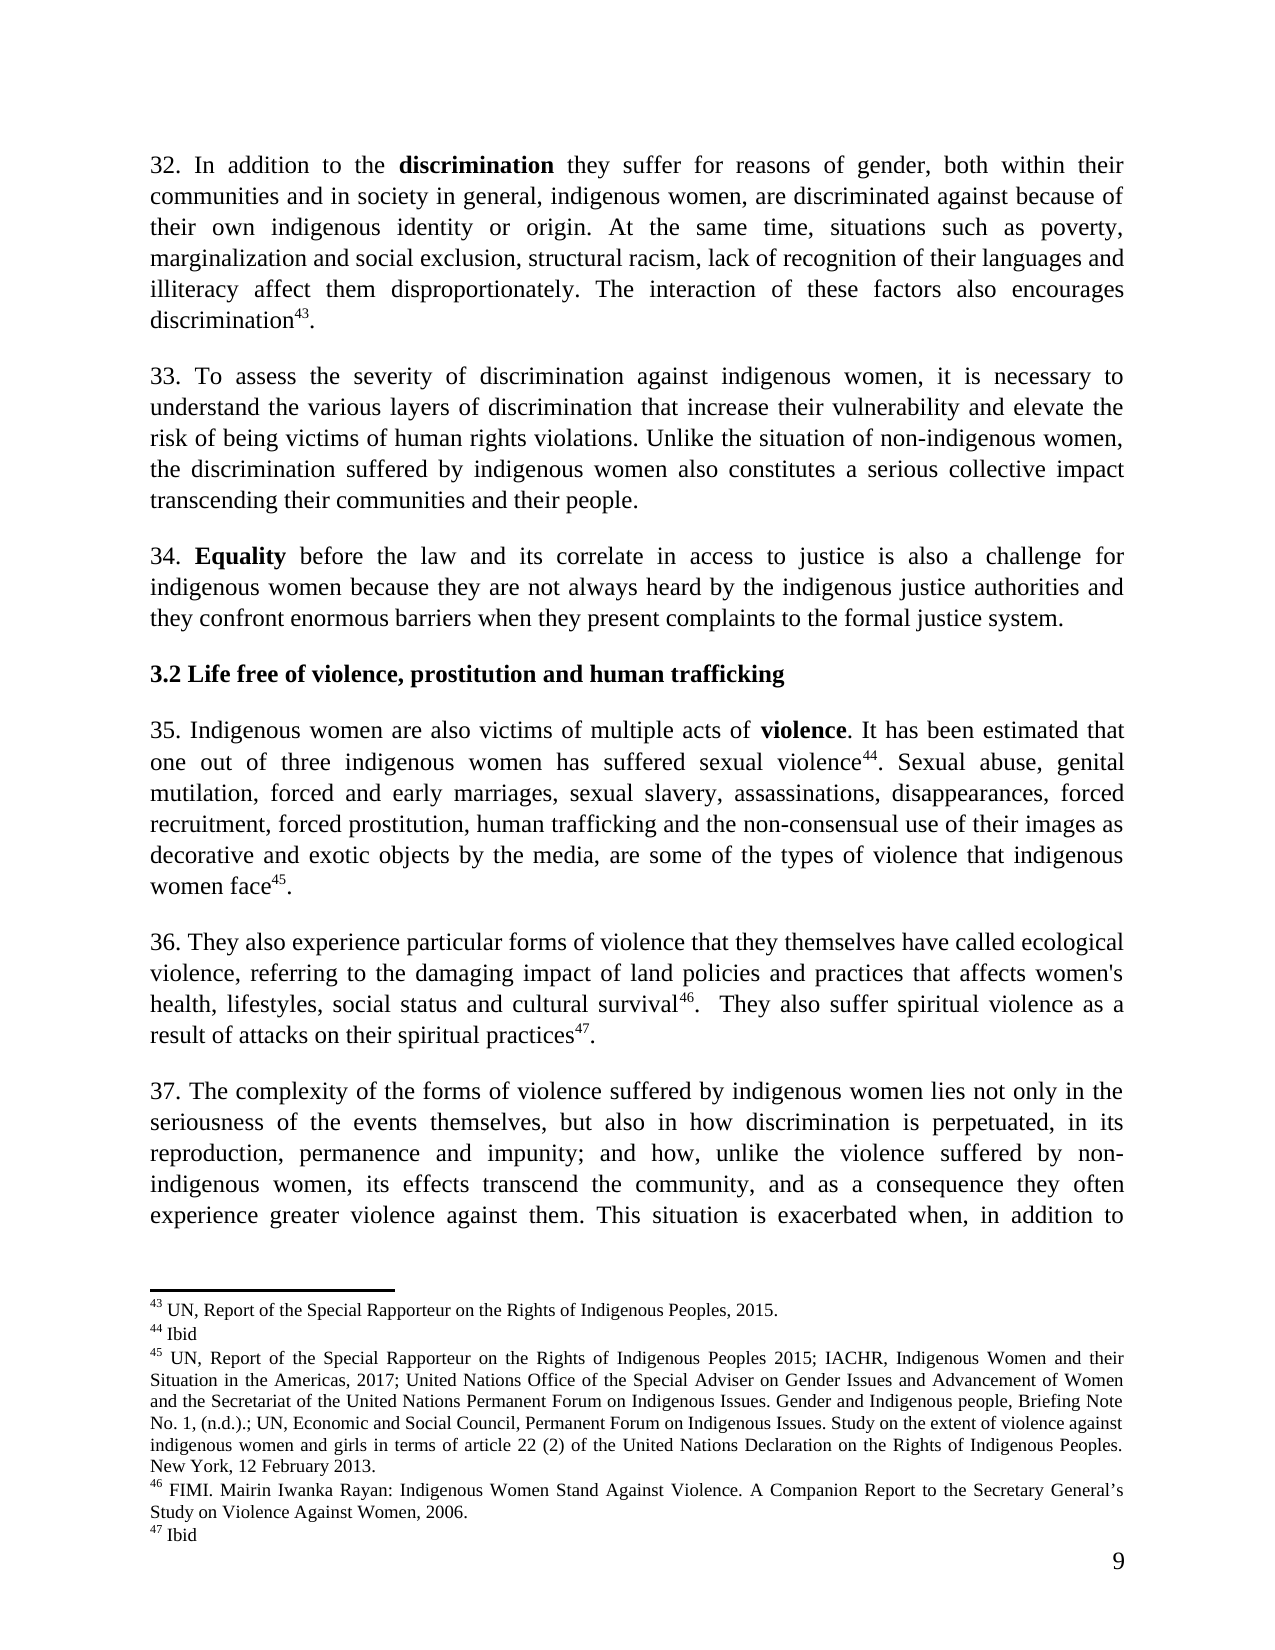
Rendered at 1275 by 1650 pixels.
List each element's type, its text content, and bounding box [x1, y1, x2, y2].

text 36. They also experience particular forms of violence that they themselves have called ecological violence, referring to the damaging impact of land policies and practices that affects women's health, lifestyles, social status and cultural survival. They also suffer spiritual violence as a result of attacks on their spiritual practices. [150, 927, 1125, 1049]
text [150, 1076, 1125, 1229]
text 32. In addition to the discrimination they suffer for reasons of gender, both within their communities and in society in general, indigenous women, are discriminated against because of their own indigenous identity or origin. At the same time, situations such as poverty, marginalization and social exclusion, structural racism, lack of recognition of their languages and illiteracy affect them disproportionately. The interaction of these factors also encourages discrimination. [150, 150, 1125, 334]
text 35. Indigenous women are also victims of multiple acts of violence. It has been estimated that one out of three indigenous women has suffered sexual violence. Sexual abuse, genital mutilation, forced and early marriages, sexual slavery, assassinations, disappearances, forced recruitment, forced prostitution, human trafficking and the non-consensual use of their images as decorative and exotic objects by the media, are some of the types of violence that indigenous women face. [150, 716, 1125, 899]
text 3.2 Life free of violence, prostitution and human trafficking [150, 659, 1125, 688]
text 33. To assess the severity of discrimination against indigenous women, it is necessary to understand the various layers of discrimination that increase their vulnerability and elevate the risk of being victims of human rights violations. Unlike the situation of non-indigenous women, the discrimination suffered by indigenous women also constitutes a serious collective impact transcending their communities and their people. [150, 361, 1125, 514]
text 34. Equality before the law and its correlate in access to justice is also a challenge for indigenous women because they are not always heard by the indigenous justice authorities and they confront enormous barriers when they present complaints to the formal justice system. [150, 541, 1125, 632]
